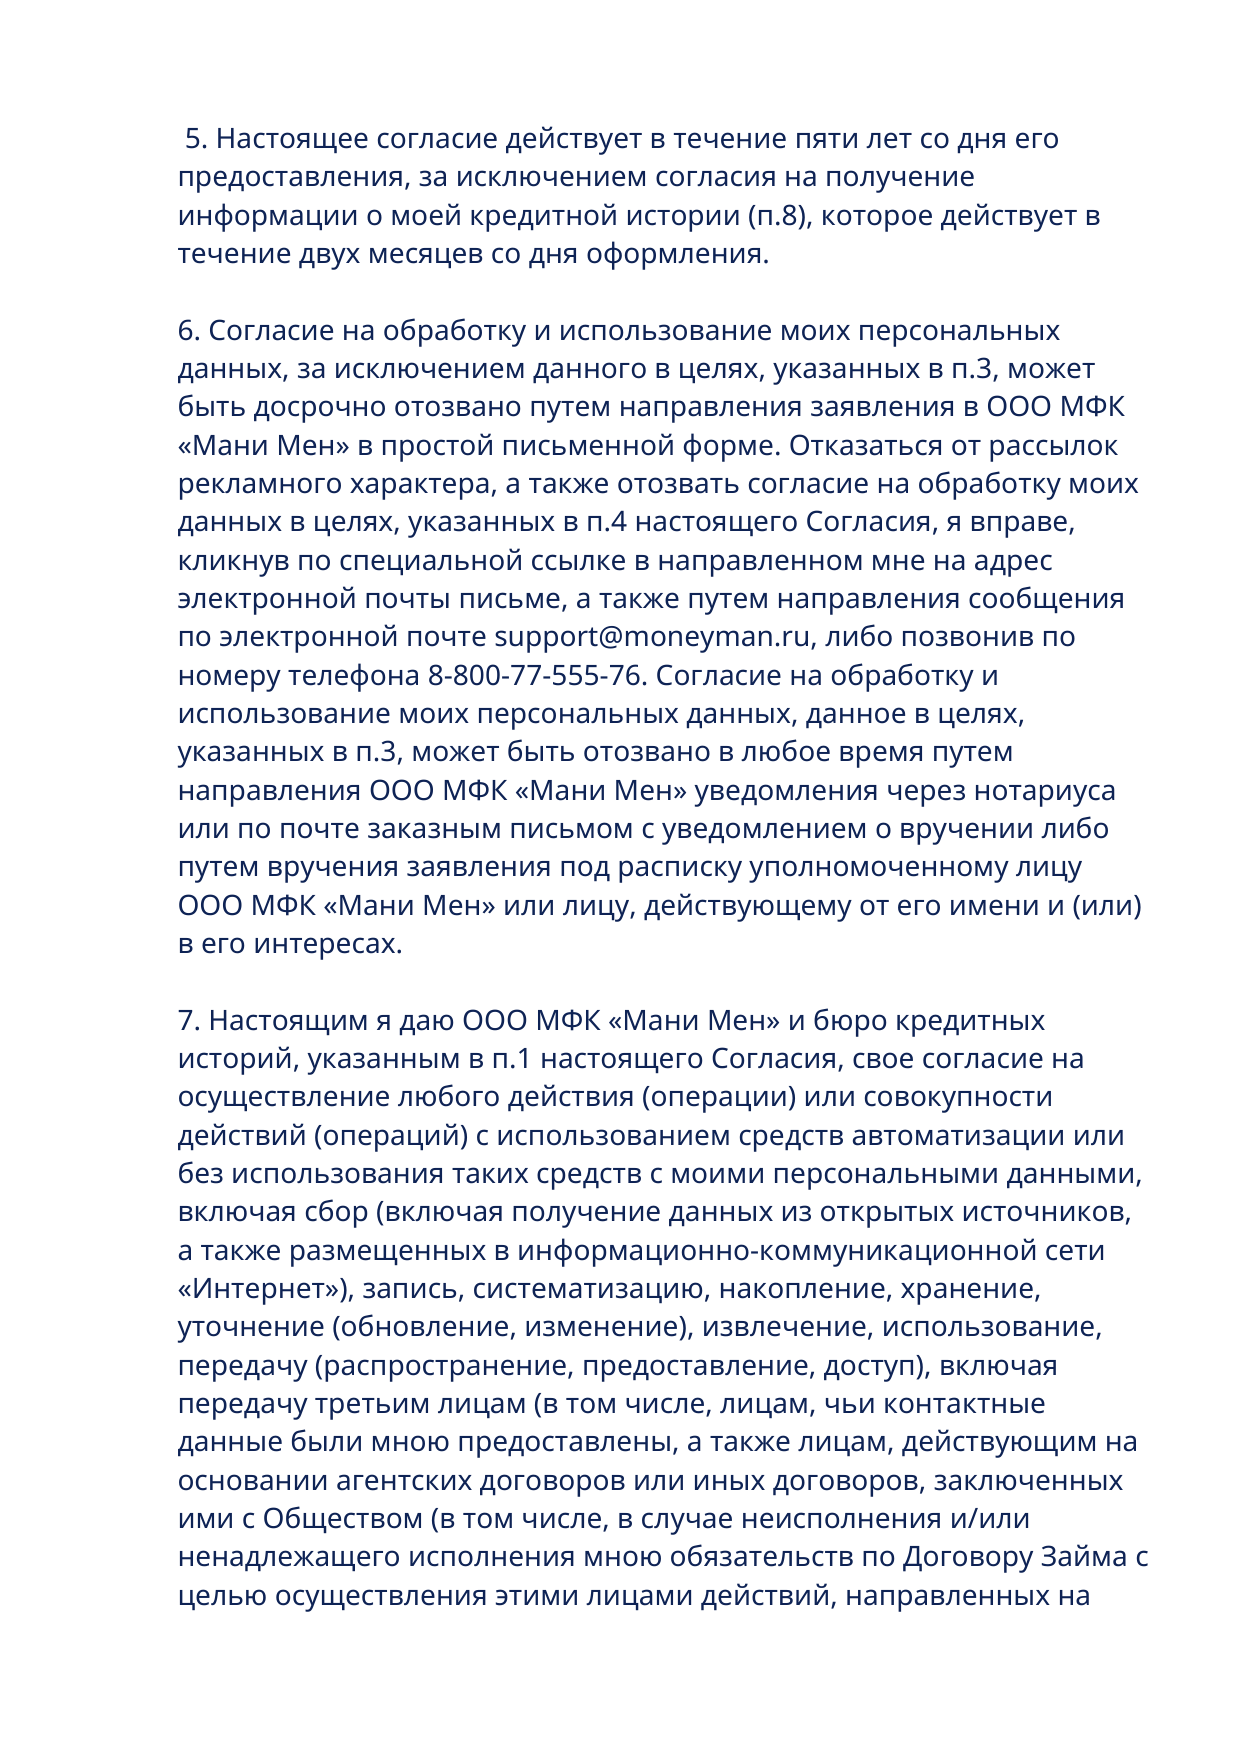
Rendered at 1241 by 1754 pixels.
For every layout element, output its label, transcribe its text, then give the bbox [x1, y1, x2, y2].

text 5. Настоящее согласие действует в течение пяти лет со дня его предоставления, за исключением согласия на получение информации о моей кредитной истории (п.8), которое действует в течение двух месяцев со дня оформления. [177, 118, 1152, 271]
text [177, 1000, 1152, 1613]
text 6. Согласие на обработку и использование моих персональных данных, за исключением данного в целях, указанных в п.3, может быть досрочно отозвано путем направления заявления в ООО МФК «Мани Мен» в простой письменной форме. Отказаться от рассылок рекламного характера, а также отозвать согласие на обработку моих данных в целях, указанных в п.4 настоящего Согласия, я вправе, кликнув по специальной ссылке в направленном мне на адрес электронной почты письме, а также путем направления сообщения по электронной почте support@moneyman.ru, либо позвонив по номеру телефона 8-800-77-555-76. Согласие на обработку и использование моих персональных данных, данное в целях, указанных в п.3, может быть отозвано в любое время путем направления ООО МФК «Мани Мен» уведомления через нотариуса или по почте заказным письмом с уведомлением о вручении либо путем вручения заявления под расписку уполномоченному лицу ООО МФК «Мани Мен» или лицу, действующему от его имени и (или) в его интересах. [177, 310, 1152, 961]
